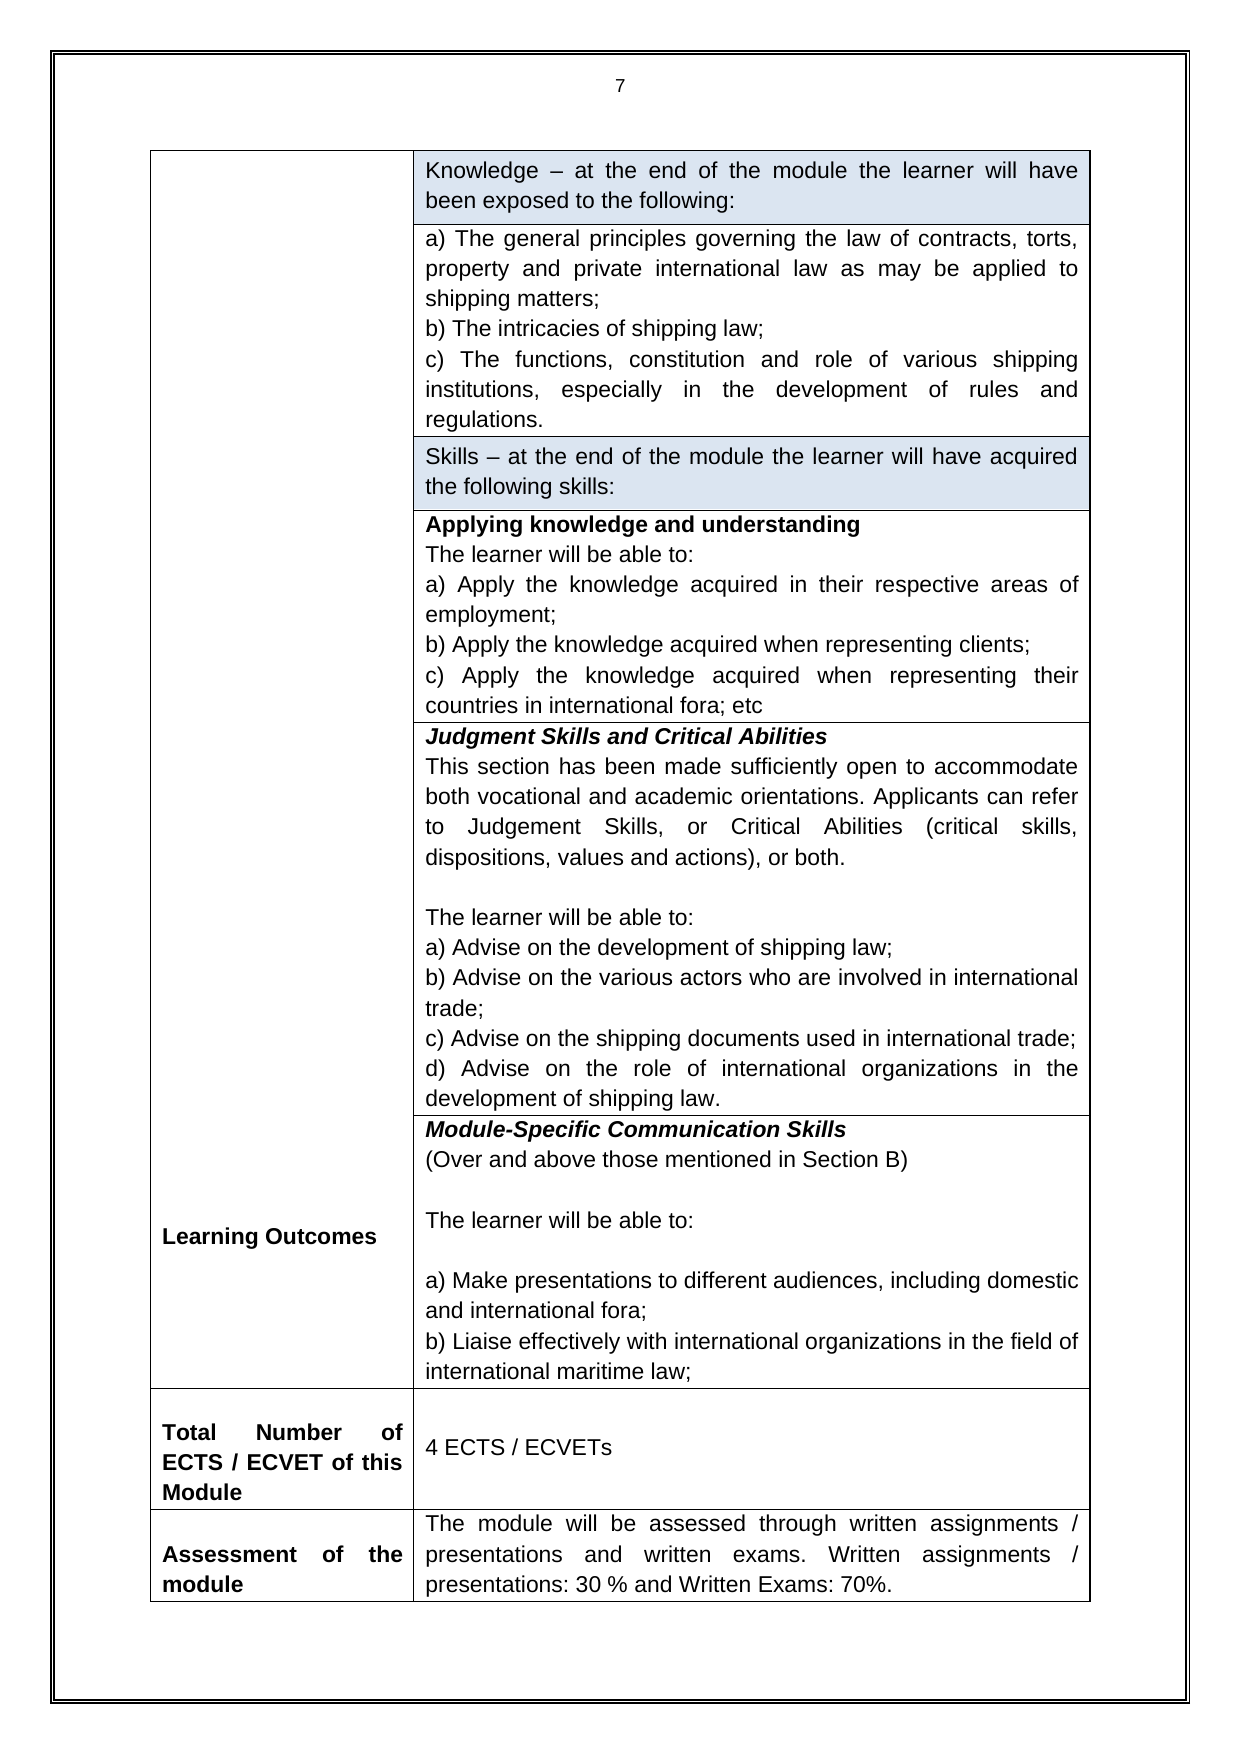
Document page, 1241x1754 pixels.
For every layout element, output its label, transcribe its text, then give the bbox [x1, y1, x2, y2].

table_cell Judgment Skills and Critical Abilities This section has been made sufficiently open to accommodate both vocational and academic orientations. Applicants can refer to Judgement Skills, or Critical Abilities (critical skills, dispositions, values and actions), or both. The learner will be able to: a) Advise on the development of shipping law; b) Advise on the various actors who are involved in international trade; c) Advise on the shipping documents used in international trade; d) Advise on the role of international organizations in the development of shipping law. [414, 723, 1089, 1115]
table_cell Skills – at the end of the module the learner will have acquired the following skills: [414, 437, 1089, 509]
table_cell 4 ECTS / ECVETs [414, 1389, 1089, 1509]
table_cell Total Number of ECTS / ECVET of this Module [151, 1389, 413, 1509]
table_cell a) The general principles governing the law of contracts, torts, property and private international law as may be applied to shipping matters; b) The intricacies of shipping law; c) The functions, constitution and role of various shipping institutions, especially in the development of rules and regulations. [414, 225, 1089, 436]
table_cell Module-Specific Communication Skills (Over and above those mentioned in Section B) The learner will be able to: a) Make presentations to different audiences, including domestic and international fora; b) Liaise effectively with international organizations in the field of international maritime law; [414, 1116, 1089, 1388]
table_cell Assessment of the module [151, 1510, 413, 1601]
table_cell The module will be assessed through written assignments / presentations and written exams. Written assignments / presentations: 30 % and Written Exams: 70%. [414, 1510, 1089, 1601]
table_cell Applying knowledge and understanding The learner will be able to: a) Apply the knowledge acquired in their respective areas of employment; b) Apply the knowledge acquired when representing clients; c) Apply the knowledge acquired when representing their countries in international fora; etc [414, 511, 1089, 722]
table_cell Knowledge – at the end of the module the learner will have been exposed to the following: [414, 151, 1089, 224]
